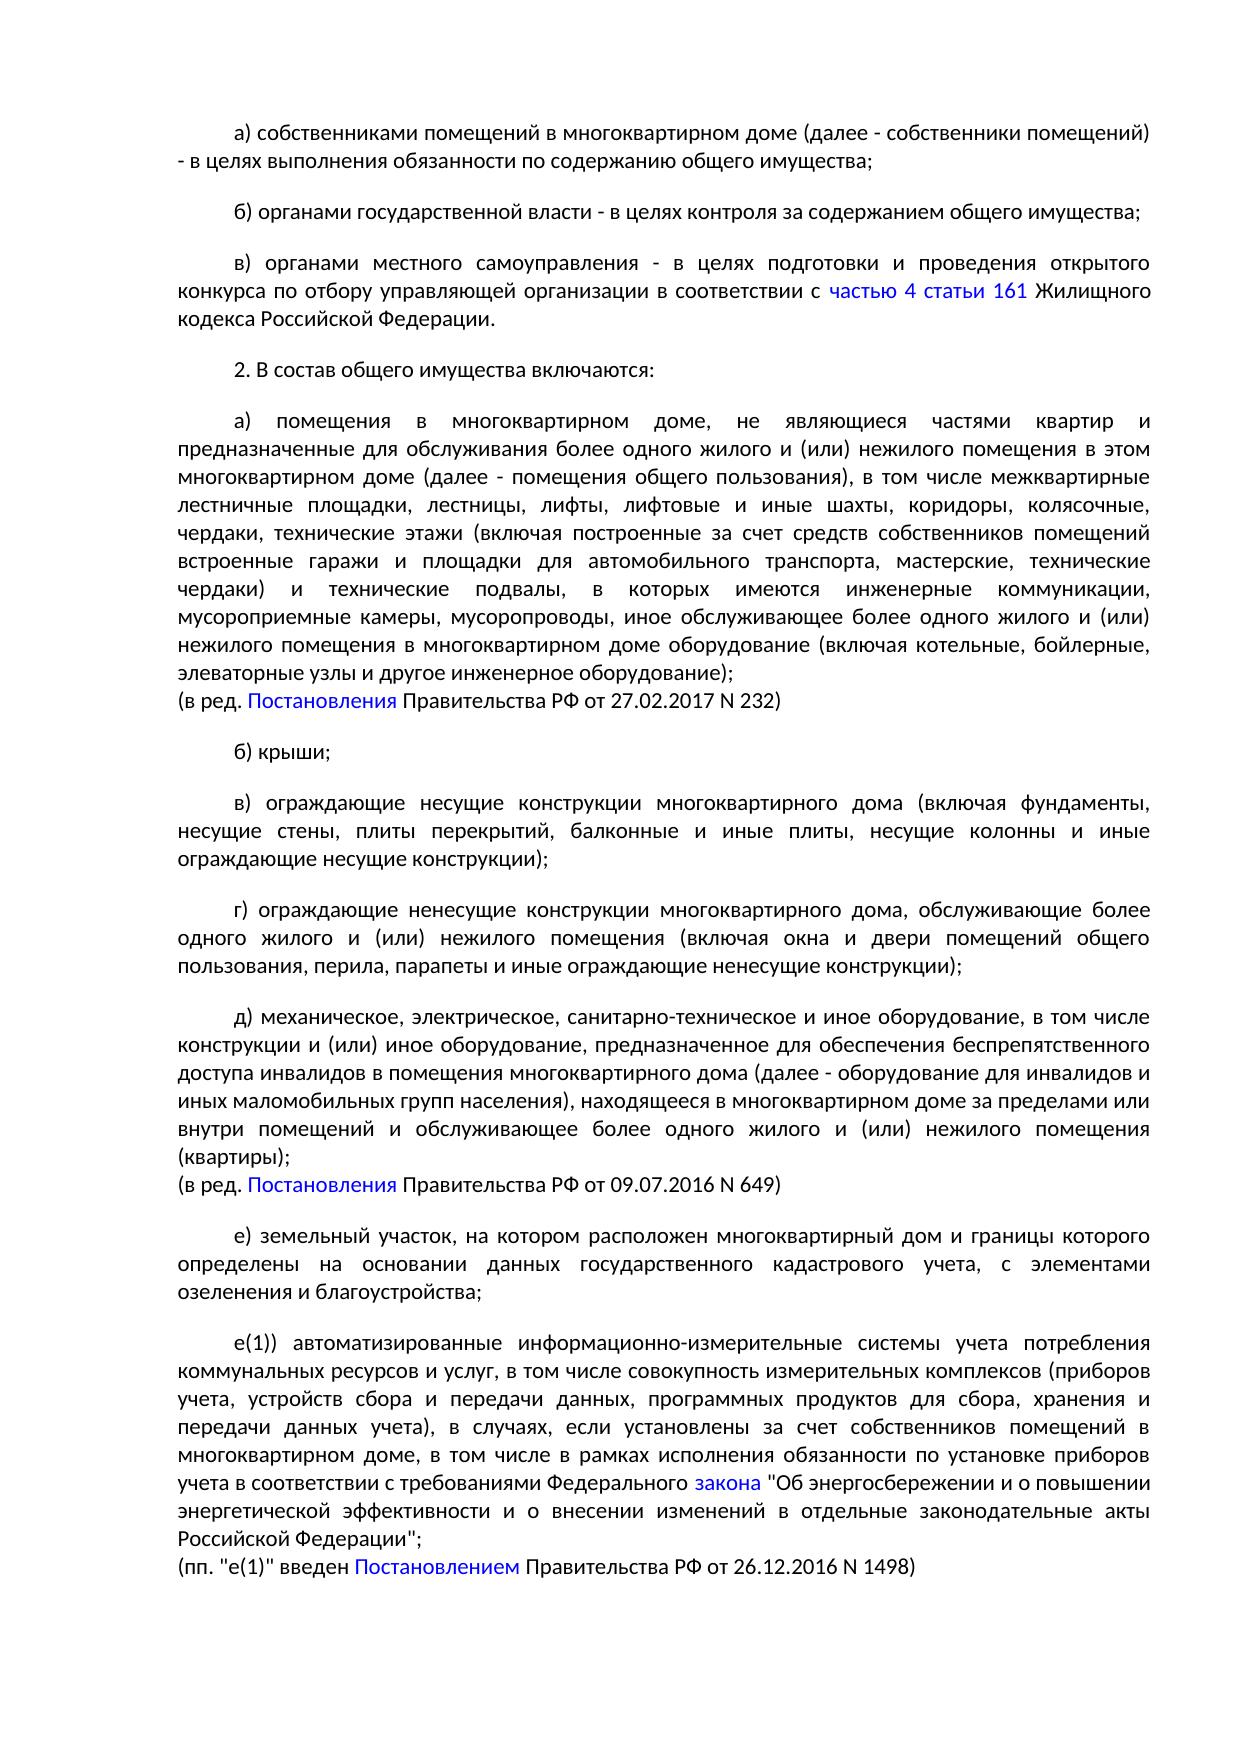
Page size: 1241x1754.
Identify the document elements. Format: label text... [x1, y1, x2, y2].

text 2. В состав общего имущества включаются: [177, 355, 1152, 383]
text в) органами местного самоуправления - в целях подготовки и проведения открытого конкурса по отбору управляющей организации в соответствии с частью 4 статьи 161 Жилищного кодекса Российской Федерации. [177, 248, 1152, 332]
text (в ред. Постановления Правительства РФ от 09.07.2016 N 649) [177, 1170, 1152, 1198]
text а) собственниками помещений в многоквартирном доме (далее - собственники помещений) - в целях выполнения обязанности по содержанию общего имущества; [177, 118, 1152, 174]
text (пп. "е(1)" введен Постановлением Правительства РФ от 26.12.2016 N 1498) [177, 1552, 1152, 1580]
text в) ограждающие несущие конструкции многоквартирного дома (включая фундаменты, несущие стены, плиты перекрытий, балконные и иные плиты, несущие колонны и иные ограждающие несущие конструкции); [177, 788, 1152, 872]
text д) механическое, электрическое, санитарно-техническое и иное оборудование, в том числе конструкции и (или) иное оборудование, предназначенное для обеспечения беспрепятственного доступа инвалидов в помещения многоквартирного дома (далее - оборудование для инвалидов и иных маломобильных групп населения), находящееся в многоквартирном доме за пределами или внутри помещений и обслуживающее более одного жилого и (или) нежилого помещения (квартиры); [177, 1002, 1152, 1170]
text е) земельный участок, на котором расположен многоквартирный дом и границы которого определены на основании данных государственного кадастрового учета, с элементами озеленения и благоустройства; [177, 1221, 1152, 1305]
text а) помещения в многоквартирном доме, не являющиеся частями квартир и предназначенные для обслуживания более одного жилого и (или) нежилого помещения в этом многоквартирном доме (далее - помещения общего пользования), в том числе межквартирные лестничные площадки, лестницы, лифты, лифтовые и иные шахты, коридоры, колясочные, чердаки, технические этажи (включая построенные за счет средств собственников помещений встроенные гаражи и площадки для автомобильного транспорта, мастерские, технические чердаки) и технические подвалы, в которых имеются инженерные коммуникации, мусороприемные камеры, мусоропроводы, иное обслуживающее более одного жилого и (или) нежилого помещения в многоквартирном доме оборудование (включая котельные, бойлерные, элеваторные узлы и другое инженерное оборудование); [177, 406, 1152, 686]
text б) органами государственной власти - в целях контроля за содержанием общего имущества; [177, 197, 1152, 225]
text г) ограждающие ненесущие конструкции многоквартирного дома, обслуживающие более одного жилого и (или) нежилого помещения (включая окна и двери помещений общего пользования, перила, парапеты и иные ограждающие ненесущие конструкции); [177, 895, 1152, 979]
text е(1)) автоматизированные информационно-измерительные системы учета потребления коммунальных ресурсов и услуг, в том числе совокупность измерительных комплексов (приборов учета, устройств сбора и передачи данных, программных продуктов для сбора, хранения и передачи данных учета), в случаях, если установлены за счет собственников помещений в многоквартирном доме, в том числе в рамках исполнения обязанности по установке приборов учета в соответствии с требованиями Федерального закона "Об энергосбережении и о повышении энергетической эффективности и о внесении изменений в отдельные законодательные акты Российской Федерации"; [177, 1328, 1152, 1552]
text (в ред. Постановления Правительства РФ от 27.02.2017 N 232) [177, 686, 1152, 714]
text б) крыши; [177, 737, 1152, 765]
